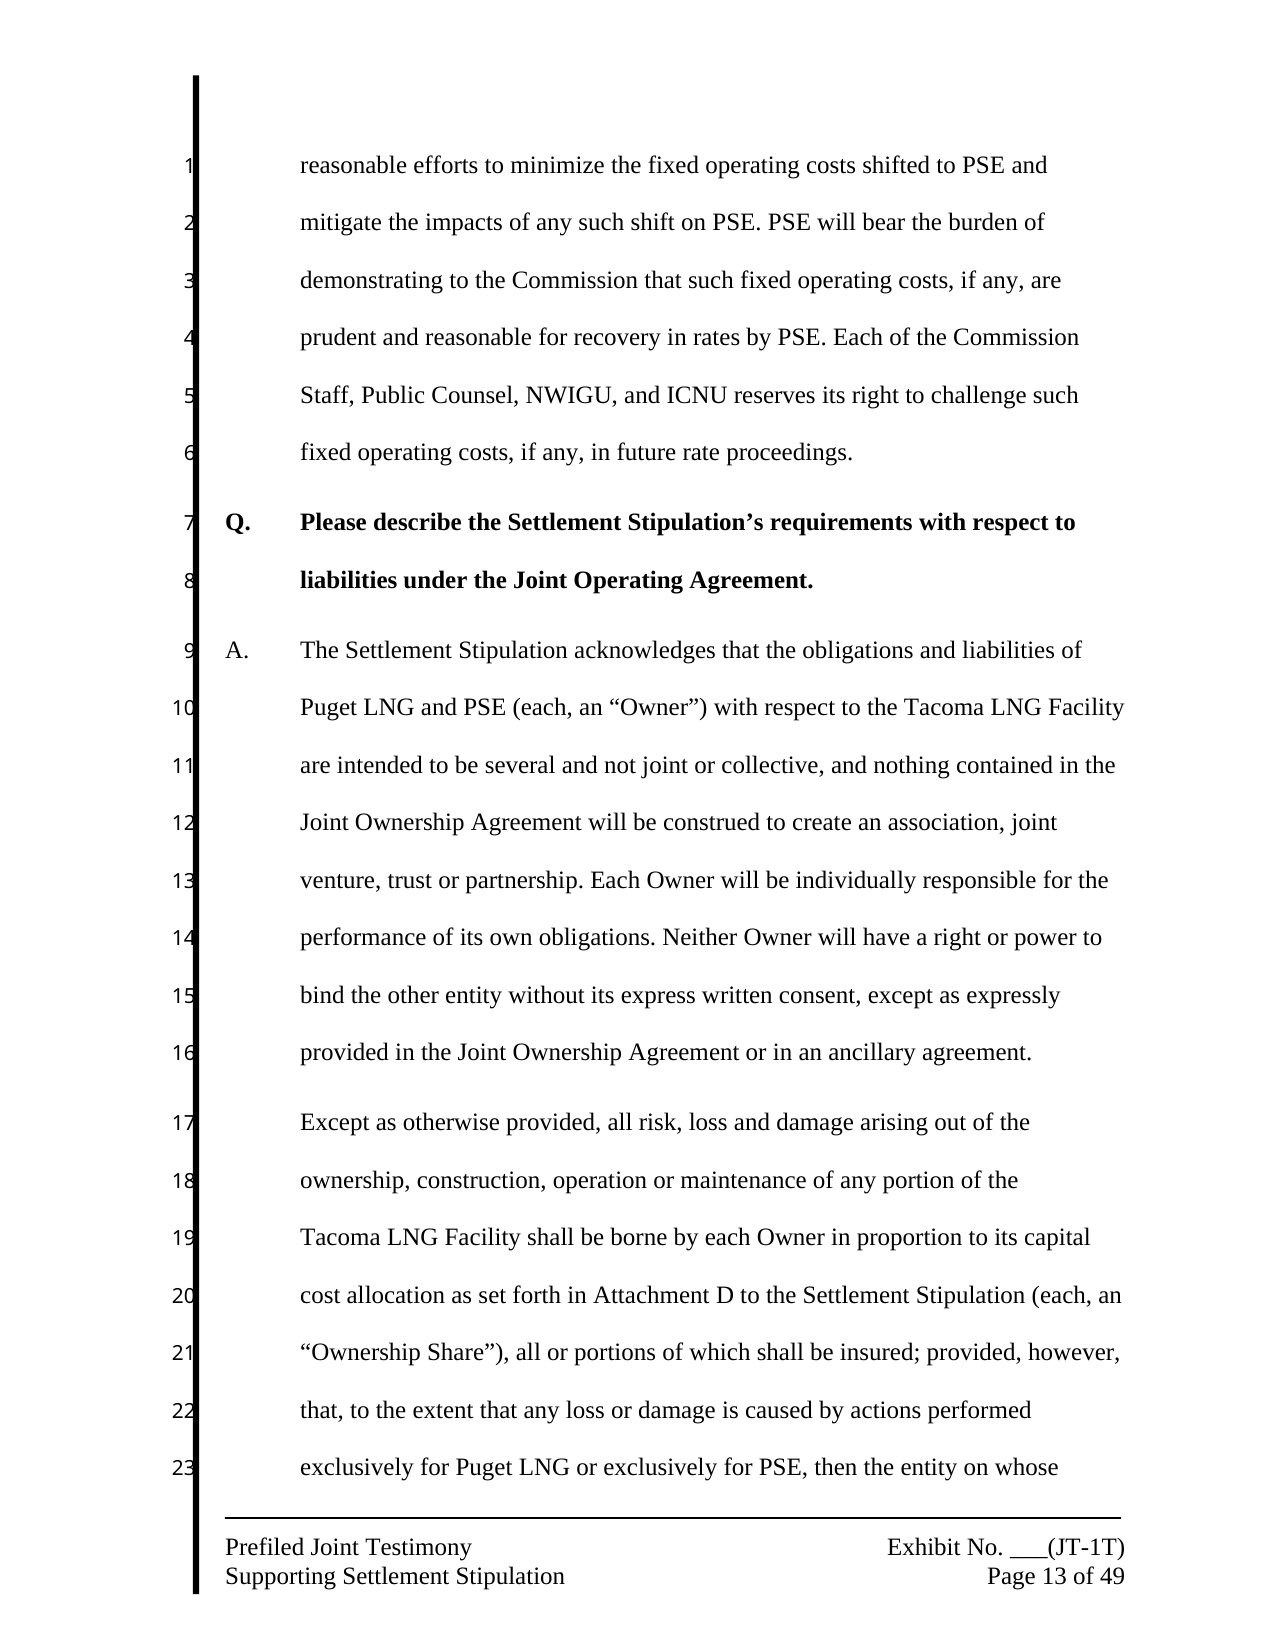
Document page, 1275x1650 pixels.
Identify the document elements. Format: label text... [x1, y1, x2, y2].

text Q. Please describe the Settlement Stipulation’s requirements with respect to liabilities under the Joint Operating Agreement. [225, 507, 1125, 594]
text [300, 150, 1125, 466]
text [300, 1107, 1125, 1481]
text A. The Settlement Stipulation acknowledges that the obligations and liabilities of Puget LNG and PSE (each, an “Owner”) with respect to the Tacoma LNG Facility are intended to be several and not joint or collective, and nothing contained in the Joint Ownership Agreement will be construed to create an association, joint venture, trust or partnership. Each Owner will be individually responsible for the performance of its own obligations. Neither Owner will have a right or power to bind the other entity without its express written consent, except as expressly provided in the Joint Ownership Agreement or in an ancillary agreement. [225, 635, 1125, 1066]
